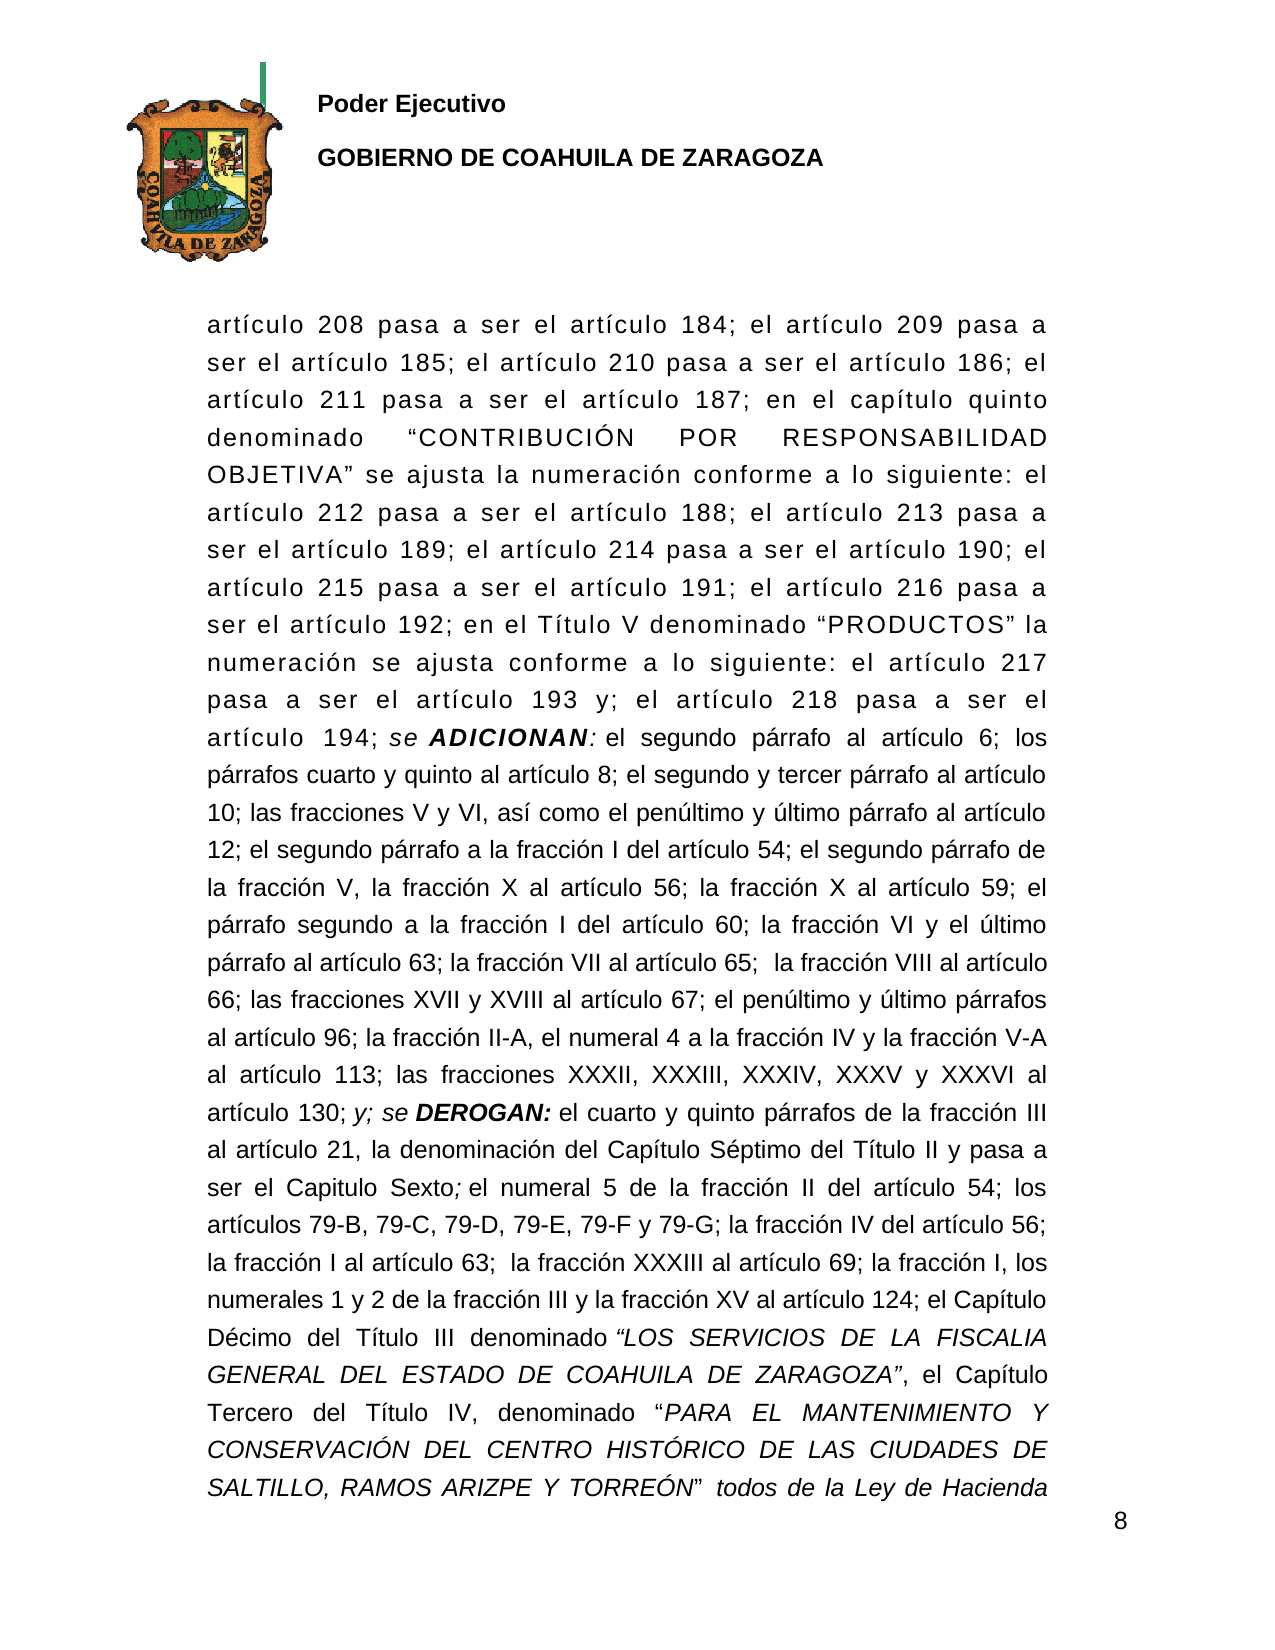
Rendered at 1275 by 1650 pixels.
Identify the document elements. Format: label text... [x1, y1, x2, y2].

picture [121, 88, 290, 268]
